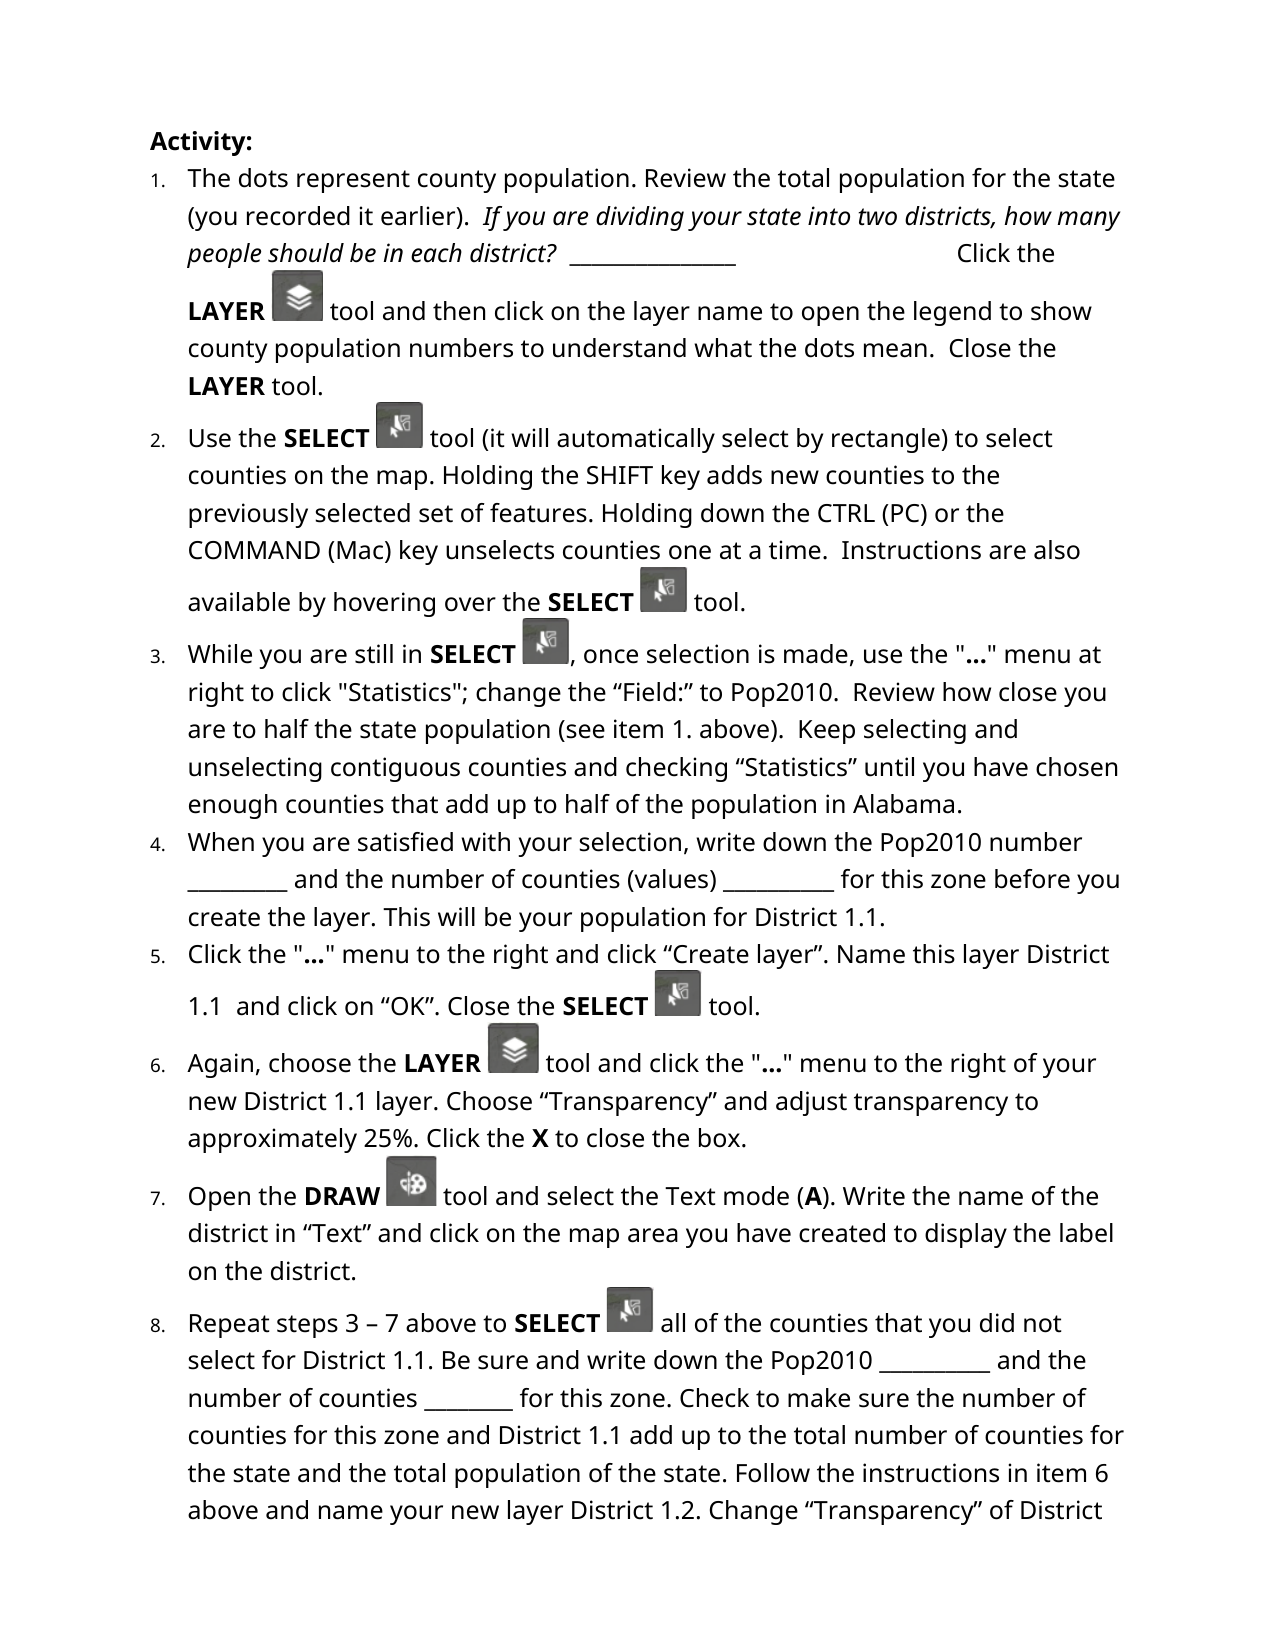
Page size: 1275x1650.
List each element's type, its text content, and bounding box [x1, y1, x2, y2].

picture [271, 270, 323, 321]
picture [487, 1022, 539, 1073]
picture [376, 402, 424, 448]
picture [654, 970, 702, 1016]
list Open the DRAW tool and select the Text mode (A). Write the name of the district in “Text” and click on the map area you have created to display the label on the district. [150, 1155, 1125, 1287]
list When you are satisfied with your selection, write down the Pop2010 number _________ and the number of counties (values) __________ for this zone before you create the layer. This will be your population for District 1.1. [150, 821, 1125, 933]
picture [606, 1287, 654, 1332]
list While you are still in SELECT , once selection is made, use the "..." menu at right to click "Statistics"; change the “Field:” to Pop2010. Review how close you are to half the state population (see item 1. above). Keep selecting and unselecting contiguous counties and checking “Statistics” until you have chosen enough counties that add up to half of the population in Alabama. [150, 619, 1125, 821]
picture [386, 1155, 437, 1206]
list Click the "..." menu to the right and click “Create layer”. Name this layer District 1.1 and click on “OK”. Close the SELECT tool. [150, 933, 1125, 1023]
picture [640, 567, 688, 612]
list Again, choose the LAYER tool and click the "..." menu to the right of your new District 1.1 layer. Choose “Transparency” and adjust transparency to approximately 25%. Click the X to close the box. [150, 1023, 1125, 1155]
list The dots represent county population. Review the total population for the state (you recorded it earlier). If you are dividing your state into two districts, how many people should be in each district? _______________ Click the LAYER tool and then click on the layer name to open the legend to show county population numbers to understand what the dots mean. Close the LAYER tool. [150, 157, 1125, 403]
text Activity: [150, 120, 1125, 157]
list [150, 1287, 1125, 1527]
picture [522, 618, 570, 664]
list Use the SELECT tool (it will automatically select by rectangle) to select counties on the map. Holding the SHIFT key adds new counties to the previously selected set of features. Holding down the CTRL (PC) or the COMMAND (Mac) key unselects counties one at a time. Instructions are also available by hovering over the SELECT tool. [150, 403, 1125, 619]
